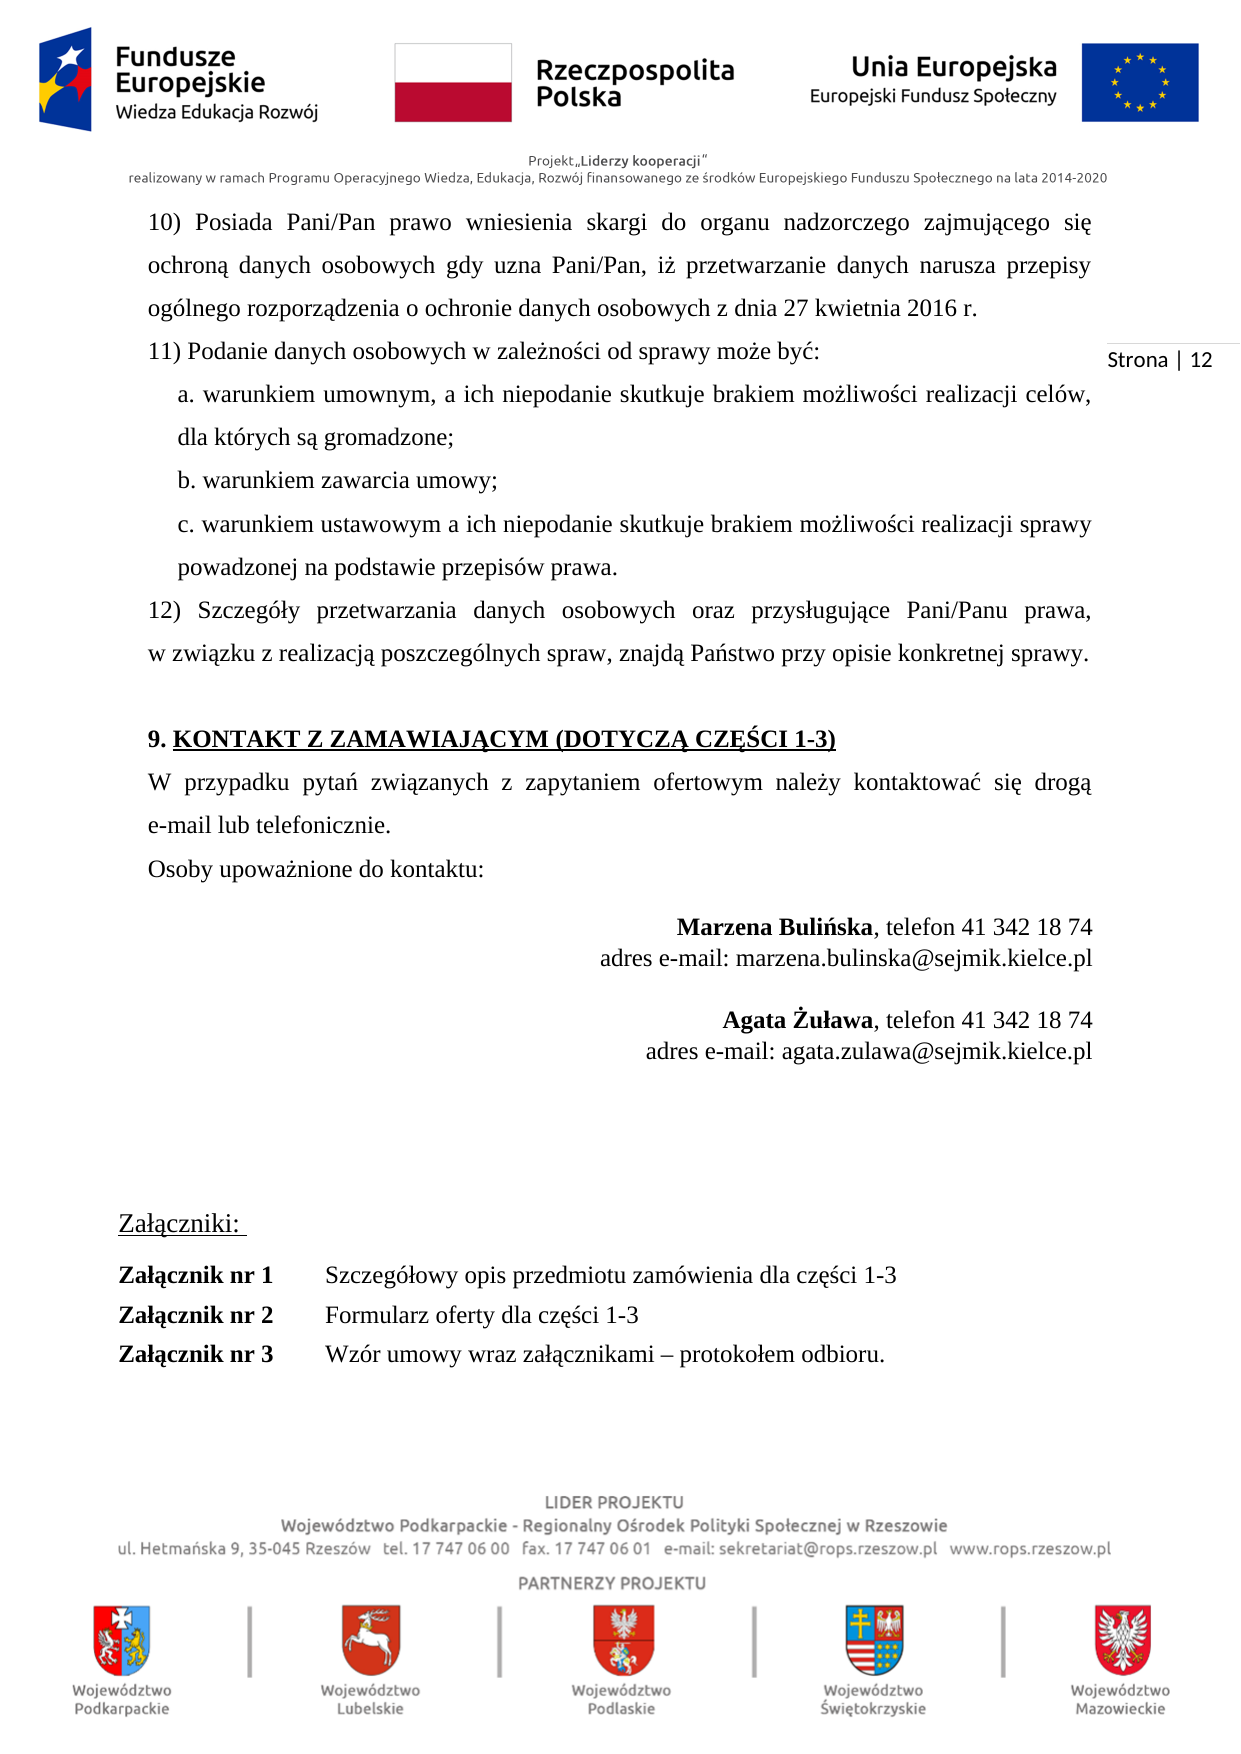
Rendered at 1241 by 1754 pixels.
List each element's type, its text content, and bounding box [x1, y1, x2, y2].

text Osoby upoważnione do kontaktu: [148, 854, 1092, 882]
text 11) Podanie danych osobowych w zależności od sprawy może być: [148, 336, 1092, 365]
text Załącznik nr 1 Szczegółowy opis przedmiotu zamówienia dla części 1-3 [118, 1260, 1137, 1289]
text Agata Żuława, telefon 41 342 18 74 [148, 1005, 1092, 1034]
picture [5, 1482, 1240, 1749]
text Załączniki: [118, 1207, 1092, 1239]
text W przypadku pytań związanych z zapytaniem ofertowym należy kontaktować się drogą e-mail lub telefonicznie. [148, 767, 1092, 839]
text adres e-mail: agata.zulawa@sejmik.kielce.pl [148, 1036, 1092, 1065]
picture [0, 5, 1239, 210]
text a. warunkiem umownym, a ich niepodanie skutkuje brakiem możliwości realizacji celów, dla których są gromadzone; [177, 379, 1092, 451]
text Załącznik nr 2 Formularz oferty dla części 1-3 [118, 1300, 1137, 1328]
text 9. KONTAKT Z ZAMAWIAJĄCYM (DOTYCZĄ CZĘŚCI 1-3) [148, 724, 1092, 753]
text 10) Posiada Pani/Pan prawo wniesienia skargi do organu nadzorczego zajmującego się ochroną danych osobowych gdy uzna Pani/Pan, iż przetwarzanie danych narusza przepisy ogólnego rozporządzenia o ochronie danych osobowych z dnia 27 kwietnia 2016 r. [148, 207, 1092, 322]
text Marzena Bulińska, telefon 41 342 18 74 [148, 912, 1092, 941]
text c. warunkiem ustawowym a ich niepodanie skutkuje brakiem możliwości realizacji sprawy powadzonej na podstawie przepisów prawa. [177, 509, 1092, 581]
text b. warunkiem zawarcia umowy; [177, 466, 1092, 494]
text 12) Szczegóły przetwarzania danych osobowych oraz przysługujące Pani/Panu prawa, w związku z realizacją poszczególnych spraw, znajdą Państwo przy opisie konkretnej sprawy. [148, 595, 1092, 667]
text adres e-mail: marzena.bulinska@sejmik.kielce.pl [148, 943, 1092, 972]
text Załącznik nr 3 Wzór umowy wraz załącznikami – protokołem odbioru. [118, 1339, 1137, 1368]
